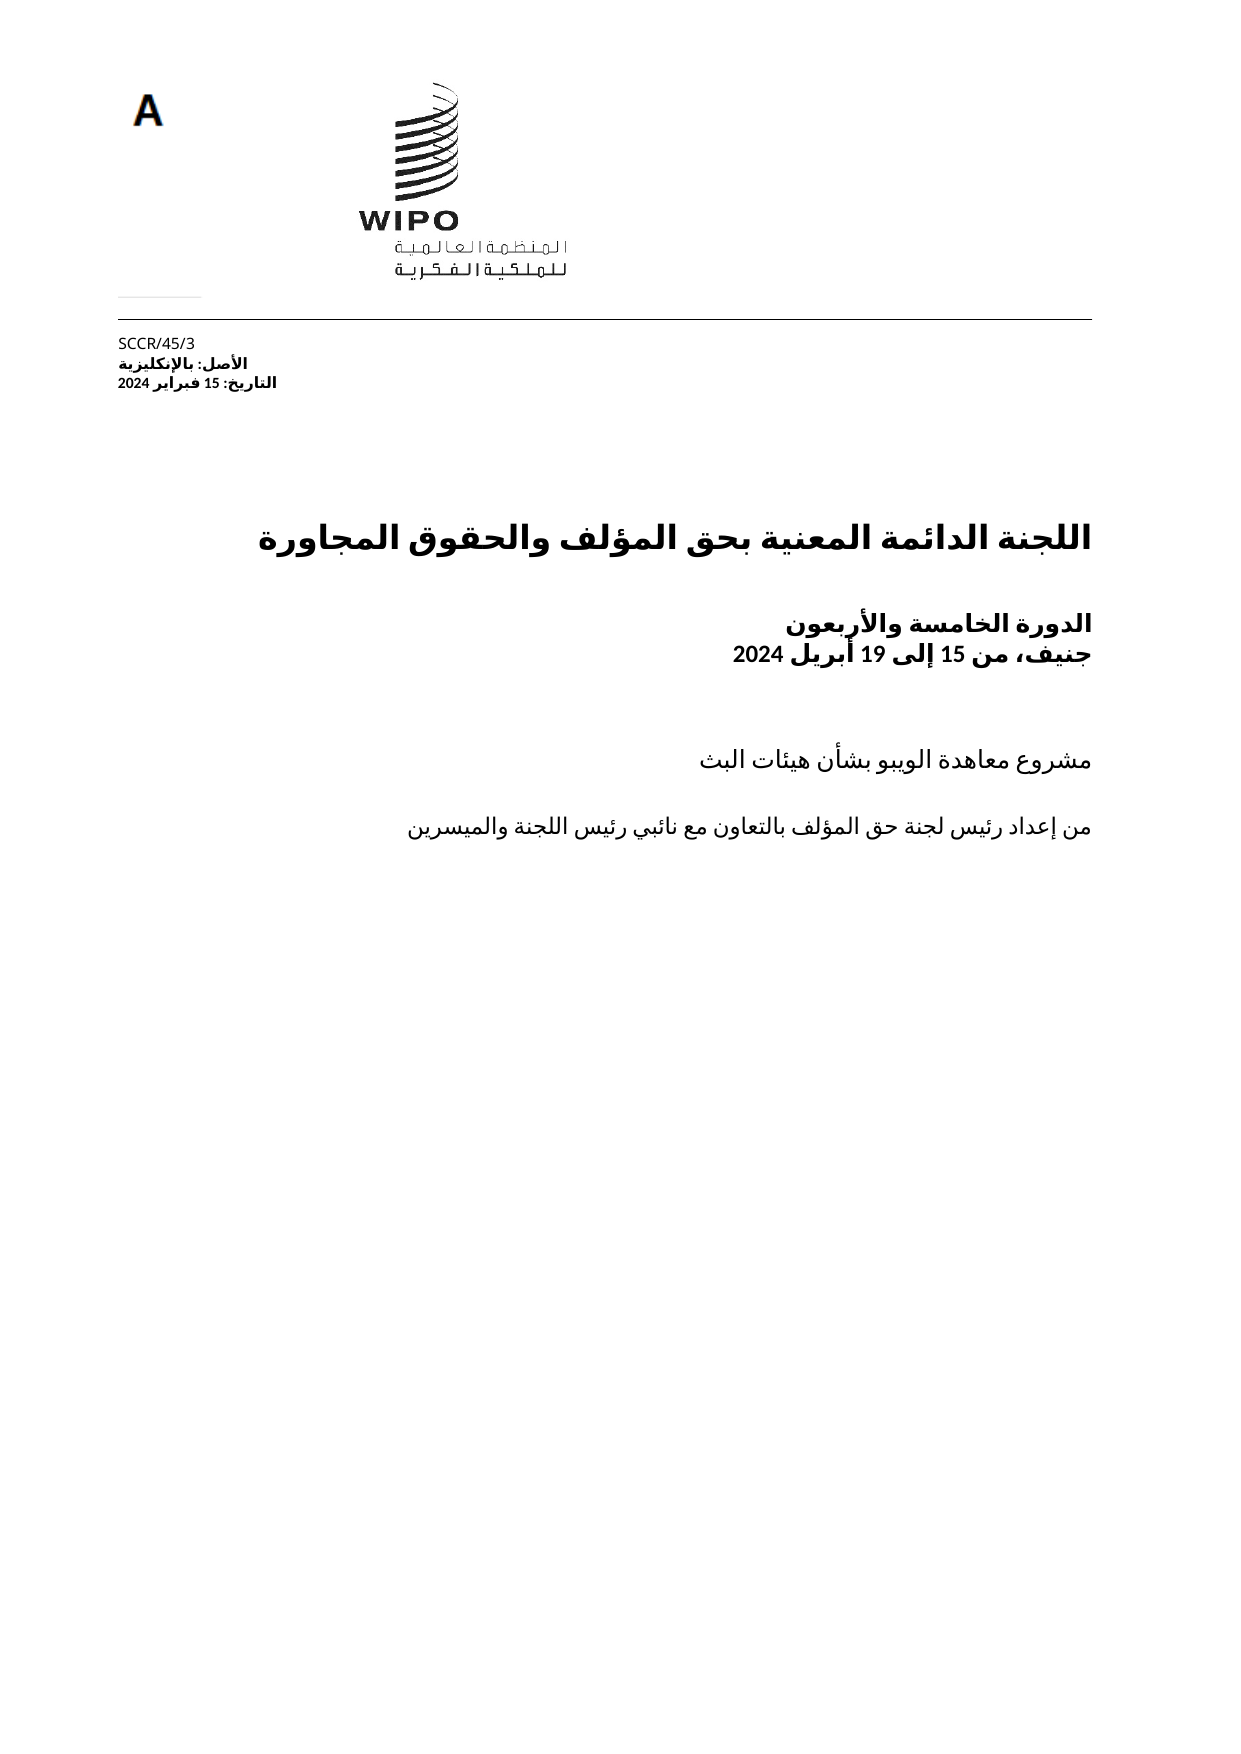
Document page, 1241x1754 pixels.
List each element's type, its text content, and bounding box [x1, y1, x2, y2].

subtitle اللجنة الدائمة المعنية بحق المؤلف والحقوق المجاورة [118, 517, 1092, 558]
text التاريخ: 15 فبراير 2024 [118, 373, 1092, 392]
text مشروع معاهدة الويبو بشأن هيئات البث [118, 744, 1092, 774]
text الدورة الخامسة والأربعون [118, 608, 1092, 638]
text الأصل: بالإنكليزية [118, 354, 1092, 373]
text من إعداد رئيس لجنة حق المؤلف بالتعاون مع نائبي رئيس اللجنة والميسرين [118, 812, 1092, 840]
text sccr/45/3 [118, 333, 1092, 354]
picture [118, 79, 203, 299]
picture [356, 79, 574, 287]
text جنيف، من 15 إلى 19 أبريل 2024 [118, 638, 1092, 669]
